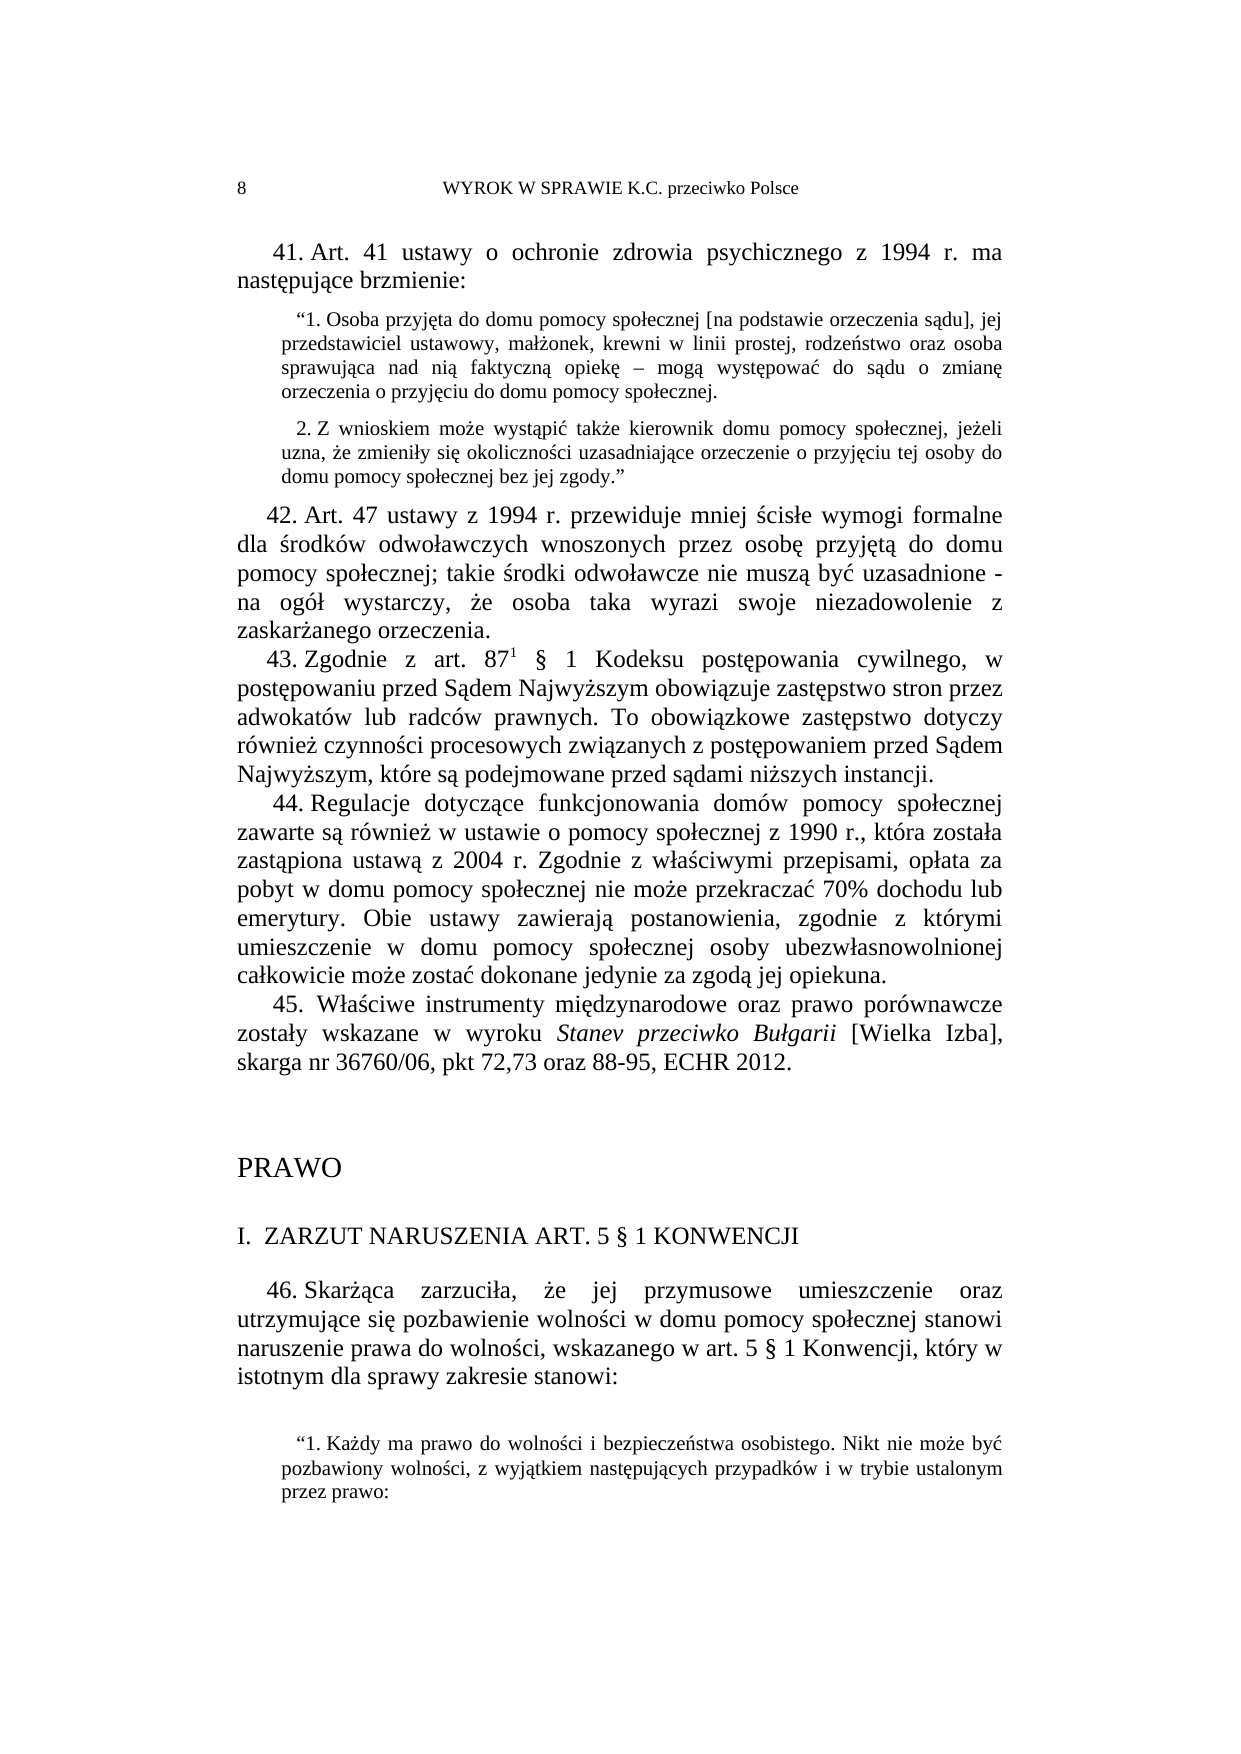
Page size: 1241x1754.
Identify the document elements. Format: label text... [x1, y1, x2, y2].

text 41. Art. 41 ustawy o ochronie zdrowia psychicznego z 1994 r. ma następujące brzmienie: [237, 237, 1003, 294]
text 42. Art. 47 ustawy z 1994 r. przewiduje mniej ścisłe wymogi formalne dla środków odwoławczych wnoszonych przez osobę przyjętą do domu pomocy społecznej; takie środki odwoławcze nie muszą być uzasadnione - na ogół wystarczy, że osoba taka wyrazi swoje niezadowolenie z zaskarżanego orzeczenia. [237, 500, 1003, 644]
text “1. Każdy ma prawo do wolności i bezpieczeństwa osobistego. Nikt nie może być pozbawiony wolności, z wyjątkiem następujących przypadków i w trybie ustalonym przez prawo: [281, 1431, 1003, 1503]
text 45. Właściwe instrumenty międzynarodowe oraz prawo porównawcze zostały wskazane w wyroku Stanev przeciwko Bułgarii [Wielka Izba], skarga nr 36760/06, pkt 72,73 oraz 88-95, ECHR 2012. [237, 989, 1003, 1075]
text PRAWO [237, 1150, 1003, 1184]
text 44. Regulacje dotyczące funkcjonowania domów pomocy społecznej zawarte są również w ustawie o pomocy społecznej z 1990 r., która została zastąpiona ustawą z 2004 r. Zgodnie z właściwymi przepisami, opłata za pobyt w domu pomocy społecznej nie może przekraczać 70% dochodu lub emerytury. Obie ustawy zawierają postanowienia, zgodnie z którymi umieszczenie w domu pomocy społecznej osoby ubezwłasnowolnionej całkowicie może zostać dokonane jedynie za zgodą jej opiekuna. [237, 788, 1003, 989]
text 46. Skarżąca zarzuciła, że jej przymusowe umieszczenie oraz utrzymujące się pozbawienie wolności w domu pomocy społecznej stanowi naruszenie prawa do wolności, wskazanego w art. 5 § 1 Konwencji, który w istotnym dla sprawy zakresie stanowi: [237, 1275, 1003, 1390]
text I. ZARZUT NARUSZENIA ART. 5 § 1 KONWENCJI [237, 1221, 1003, 1250]
text 2. Z wnioskiem może wystąpić także kierownik domu pomocy społecznej, jeżeli uzna, że zmieniły się okoliczności uzasadniające orzeczenie o przyjęciu tej osoby do domu pomocy społecznej bez jej zgody.” [281, 416, 1003, 488]
text 43. Zgodnie z art. 871 § 1 Kodeksu postępowania cywilnego, w postępowaniu przed Sądem Najwyższym obowiązuje zastępstwo stron przez adwokatów lub radców prawnych. To obowiązkowe zastępstwo dotyczy również czynności procesowych związanych z postępowaniem przed Sądem Najwyższym, które są podejmowane przed sądami niższych instancji. [237, 644, 1003, 788]
text “1. Osoba przyjęta do domu pomocy społecznej [na podstawie orzeczenia sądu], jej przedstawiciel ustawowy, małżonek, krewni w linii prostej, rodzeństwo oraz osoba sprawująca nad nią faktyczną opiekę – mogą występować do sądu o zmianę orzeczenia o przyjęciu do domu pomocy społecznej. [281, 307, 1003, 403]
